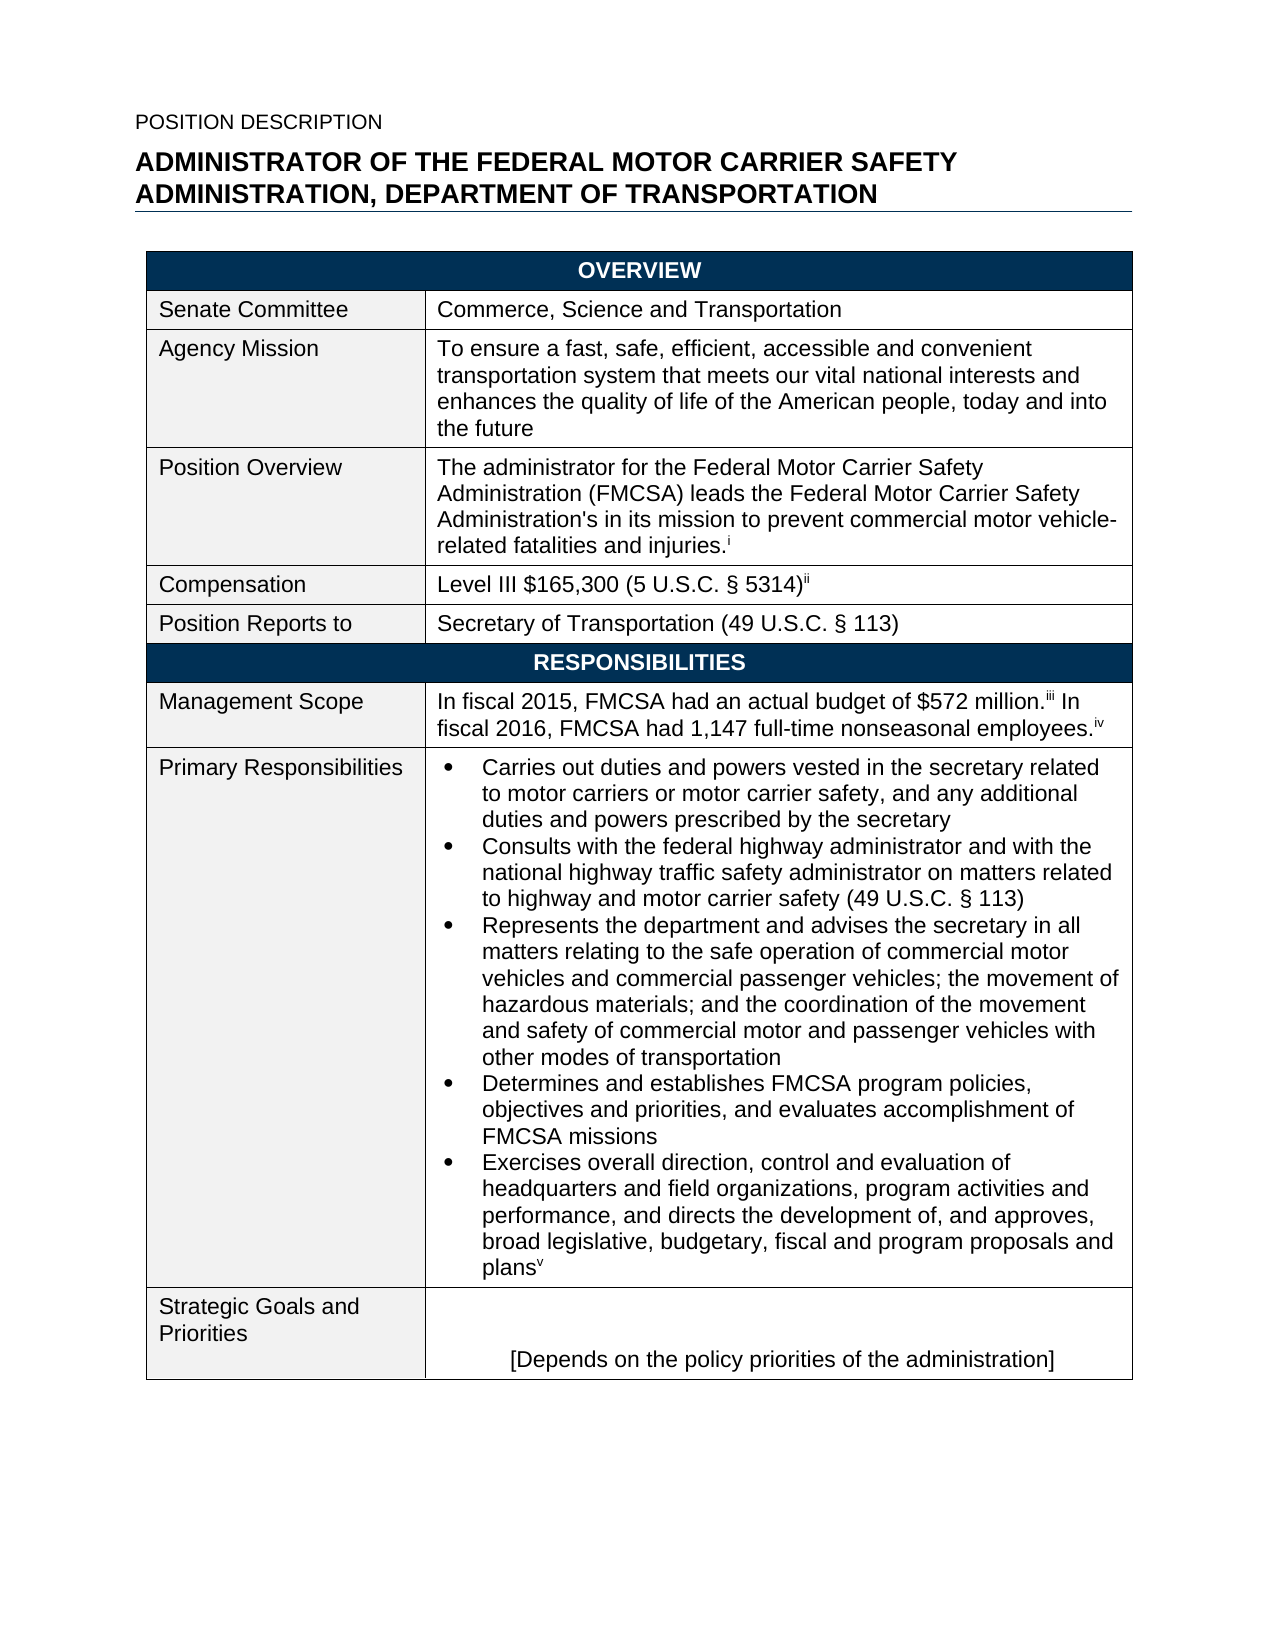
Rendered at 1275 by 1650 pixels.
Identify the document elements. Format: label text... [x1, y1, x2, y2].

subtitle POSITION DESCRIPTION [135, 110, 1132, 134]
table_cell Management Scope [147, 683, 425, 747]
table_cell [147, 1288, 425, 1378]
table_cell Primary Responsibilities [147, 748, 425, 1287]
table_cell To ensure a fast, safe, efficient, accessible and convenient transportation system that meets our vital national interests and enhances the quality of life of the American people, today and into the future [426, 330, 1132, 447]
subtitle administrator of the federal motor carrier safety administration, Department of transportation [135, 146, 1132, 211]
table_header OVERVIEW [147, 252, 1132, 290]
table_cell Commerce, Science and Transportation [426, 291, 1132, 329]
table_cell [426, 1288, 1132, 1378]
table_cell Position Reports to [147, 605, 425, 643]
table_cell The administrator for the Federal Motor Carrier Safety Administration (FMCSA) leads the Federal Motor Carrier Safety Administration's in its mission to prevent commercial motor vehicle-related fatalities and injuries. [426, 448, 1132, 565]
table_cell Carries out duties and powers vested in the secretary related to motor carriers or motor carrier safety, and any additional duties and powers prescribed by the secretary Consults with the federal highway administrator and with the national highway traffic safety administrator on matters related to highway and motor carrier safety (49 U.S.C. § 113) Represents the department and advises the secretary in all matters relating to the safe operation of commercial motor vehicles and commercial passenger vehicles; the movement of hazardous materials; and the coordination of the movement and safety of commercial motor and passenger vehicles with other modes of transportation Determines and establishes FMCSA program policies, objectives and priorities, and evaluates accomplishment of FMCSA missions Exercises overall direction, control and evaluation of headquarters and field organizations, program activities and performance, and directs the development of, and approves, broad legislative, budgetary, fiscal and program proposals and plans [426, 748, 1132, 1287]
table_cell RESPONSIBILITIES [147, 644, 1132, 682]
table_cell Position Overview [147, 448, 425, 565]
table_cell Agency Mission [147, 330, 425, 447]
table_cell Compensation [147, 566, 425, 604]
table_cell Senate Committee [147, 291, 425, 329]
table_cell In fiscal 2015, FMCSA had an actual budget of $572 million. In fiscal 2016, FMCSA had 1,147 full-time nonseasonal employees. [426, 683, 1132, 747]
table_cell Level III $165,300 (5 U.S.C. § 5314) [426, 566, 1132, 604]
table_cell Secretary of Transportation (49 U.S.C. § 113) [426, 605, 1132, 643]
